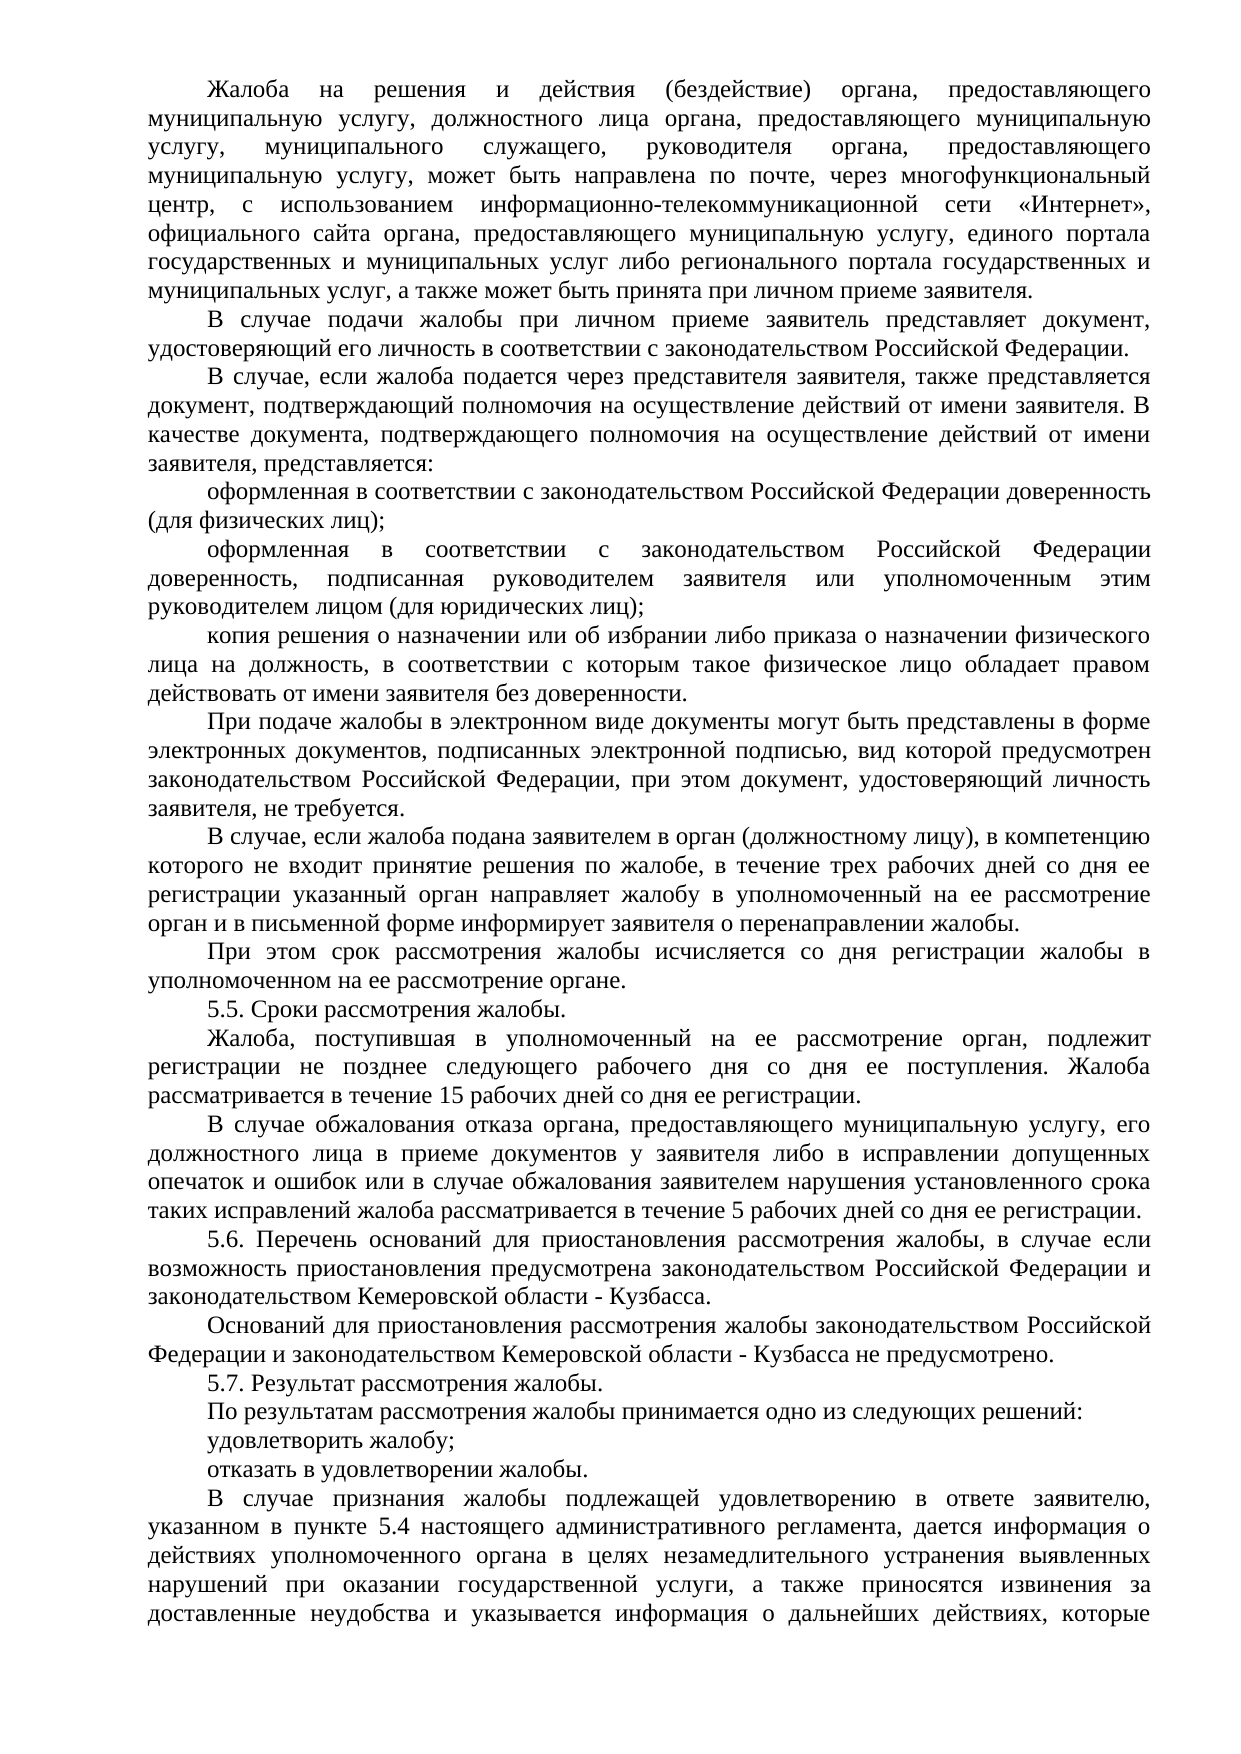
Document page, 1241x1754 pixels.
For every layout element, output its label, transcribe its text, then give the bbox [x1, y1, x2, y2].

text оформленная в соответствии с законодательством Российской Федерации доверенность, подписанная руководителем заявителя или уполномоченным этим руководителем лицом (для юридических лиц); [148, 534, 1152, 620]
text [148, 1483, 1152, 1626]
text оформленная в соответствии с законодательством Российской Федерации доверенность (для физических лиц); [148, 476, 1152, 534]
text 5.6. Перечень оснований для приостановления рассмотрения жалобы, в случае если возможность приостановления предусмотрена законодательством Российской Федерации и законодательством Кемеровской области - Кузбасса. [148, 1224, 1152, 1310]
text В случае подачи жалобы при личном приеме заявитель представляет документ, удостоверяющий его личность в соответствии с законодательством Российской Федерации. [148, 304, 1152, 361]
text копия решения о назначении или об избрании либо приказа о назначении физического лица на должность, в соответствии с которым такое физическое лицо обладает правом действовать от имени заявителя без доверенности. [148, 620, 1152, 706]
text В случае, если жалоба подается через представителя заявителя, также представляется документ, подтверждающий полномочия на осуществление действий от имени заявителя. В качестве документа, подтверждающего полномочия на осуществление действий от имени заявителя, представляется: [148, 361, 1152, 476]
text В случае, если жалоба подана заявителем в орган (должностному лицу), в компетенцию которого не входит принятие решения по жалобе, в течение трех рабочих дней со дня ее регистрации указанный орган направляет жалобу в уполномоченный на ее рассмотрение орган и в письменной форме информирует заявителя о перенаправлении жалобы. [148, 821, 1152, 936]
text Жалоба на решения и действия (бездействие) органа, предоставляющего муниципальную услугу, должностного лица органа, предоставляющего муниципальную услугу, муниципального служащего, руководителя органа, предоставляющего муниципальную услугу, может быть направлена по почте, через многофункциональный центр, с использованием информационно-телекоммуникационной сети «Интернет», официального сайта органа, предоставляющего муниципальную услугу, единого портала государственных и муниципальных услуг либо регионального портала государственных и муниципальных услуг, а также может быть принята при личном приеме заявителя. [148, 74, 1152, 304]
text 5.5. Сроки рассмотрения жалобы. [148, 994, 1152, 1023]
text При этом срок рассмотрения жалобы исчисляется со дня регистрации жалобы в уполномоченном на ее рассмотрение органе. [148, 936, 1152, 994]
text По результатам рассмотрения жалобы принимается одно из следующих решений: [148, 1396, 1152, 1425]
text отказать в удовлетворении жалобы. [148, 1454, 1152, 1483]
text Оснований для приостановления рассмотрения жалобы законодательством Российской Федерации и законодательством Кемеровской области - Кузбасса не предусмотрено. [148, 1310, 1152, 1368]
text удовлетворить жалобу; [148, 1425, 1152, 1454]
text Жалоба, поступившая в уполномоченный на ее рассмотрение орган, подлежит регистрации не позднее следующего рабочего дня со дня ее поступления. Жалоба рассматривается в течение 15 рабочих дней со дня ее регистрации. [148, 1023, 1152, 1109]
text 5.7. Результат рассмотрения жалобы. [148, 1368, 1152, 1396]
text При подаче жалобы в электронном виде документы могут быть представлены в форме электронных документов, подписанных электронной подписью, вид которой предусмотрен законодательством Российской Федерации, при этом документ, удостоверяющий личность заявителя, не требуется. [148, 706, 1152, 821]
text В случае обжалования отказа органа, предоставляющего муниципальную услугу, его должностного лица в приеме документов у заявителя либо в исправлении допущенных опечаток и ошибок или в случае обжалования заявителем нарушения установленного срока таких исправлений жалоба рассматривается в течение 5 рабочих дней со дня ее регистрации. [148, 1109, 1152, 1224]
